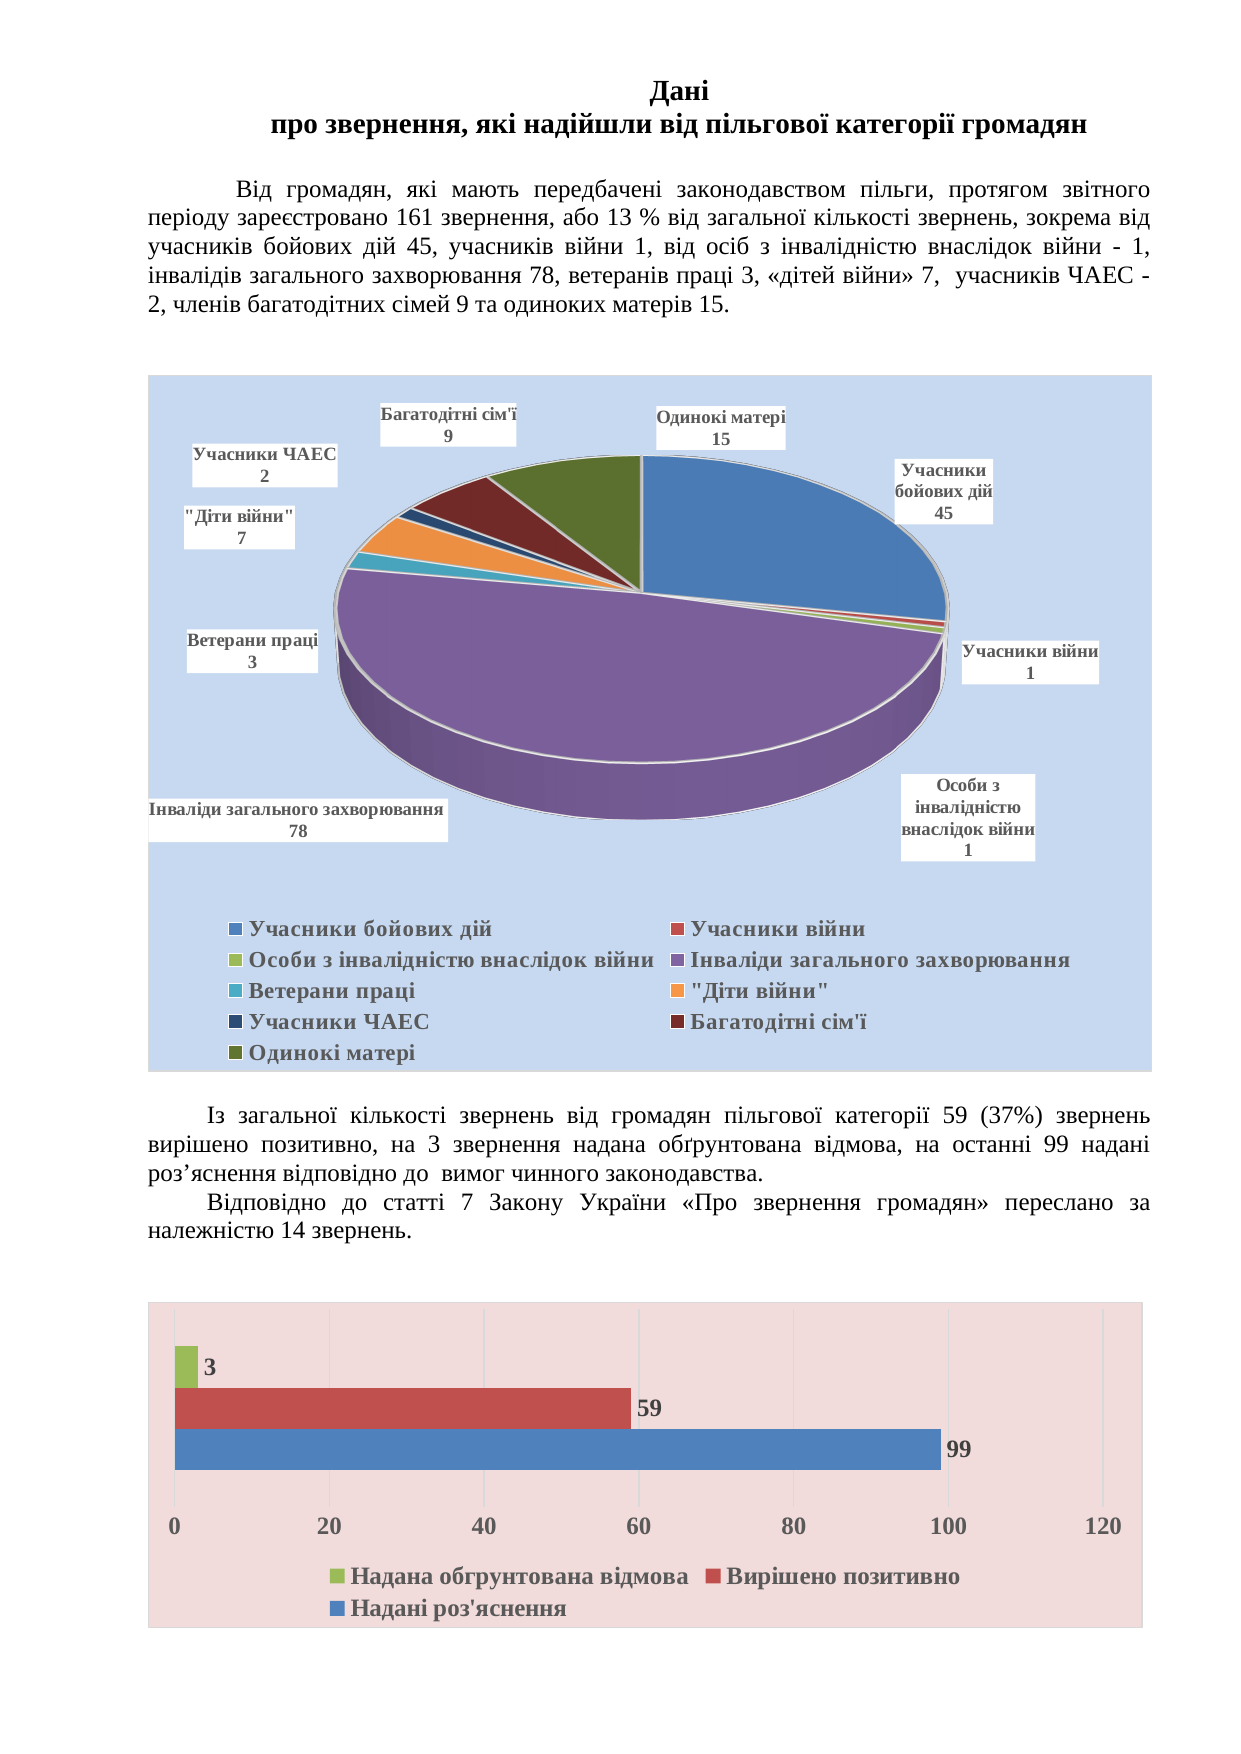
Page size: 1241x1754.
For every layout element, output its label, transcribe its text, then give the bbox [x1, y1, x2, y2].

text Із загальної кількості звернень від громадян пільгової категорії 59 (37%) звернень вирішено позитивно, на 3 звернення надана обґрунтована відмова, на останні 99 надані роз’яснення відповідно до вимог чинного законодавства. [148, 1101, 1152, 1187]
text Від громадян, які мають передбачені законодавством пільги, протягом звітного періоду зареєстровано 161 звернення, або 13 % від загальної кількості звернень, зокрема від учасників бойових дій 45, учасників війни 1, від осіб з інвалідністю внаслідок війни - 1, інвалідів загального захворювання 78, ветеранів праці 3, «дітей війни» 7, учасників ЧАЕС - 2, членів багатодітних сімей 9 та одиноких матерів 15. [148, 174, 1152, 317]
text Відповідно до статті 7 Закону України «Про звернення громадян» переслано за належністю 14 звернень. [148, 1187, 1152, 1244]
text про звернення, які надійшли від пільгової категорії громадян [148, 107, 1152, 140]
text Дані [148, 73, 1152, 107]
